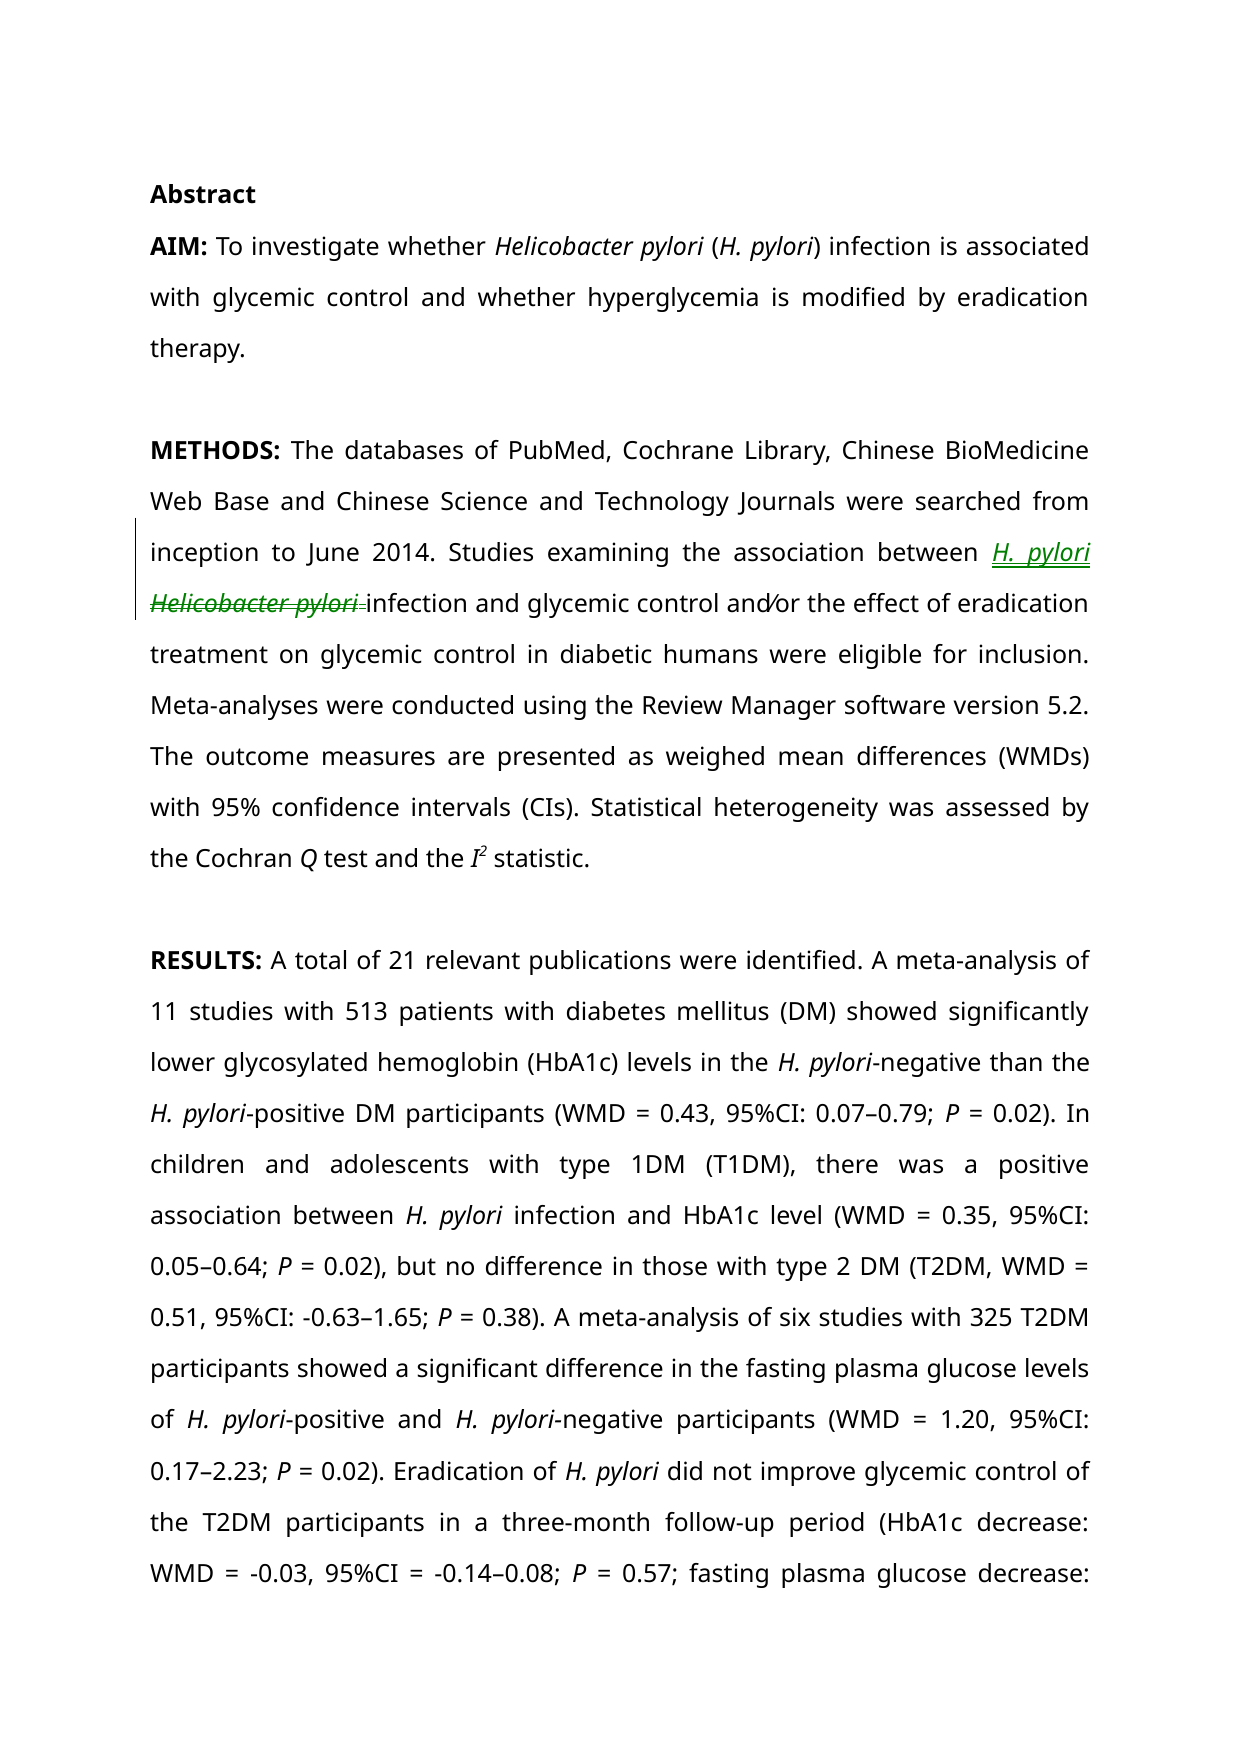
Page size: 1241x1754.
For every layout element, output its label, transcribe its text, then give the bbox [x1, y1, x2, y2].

text Abstract [150, 177, 1090, 211]
text AIM: To investigate whether Helicobacter pylori (H. pylori) infection is associated with glycemic control and whether hyperglycemia is modified by eradication therapy. [150, 228, 1090, 364]
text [150, 943, 1090, 1589]
text METHODS: The databases of PubMed, Cochrane Library, Chinese BioMedicine Web Base and Chinese Science and Technology Journals were searched from inception to June 2014. Studies examining the association between infection and glycemic control and⁄or the effect of eradication treatment on glycemic control in diabetic humans were eligible for inclusion. Meta-analyses were conducted using the Review Manager software version 5.2. The outcome measures are presented as weighed mean differences (WMDs) with 95% confidence intervals (CIs). Statistical heterogeneity was assessed by the Cochran Q test and the I2 statistic. [150, 432, 1090, 875]
